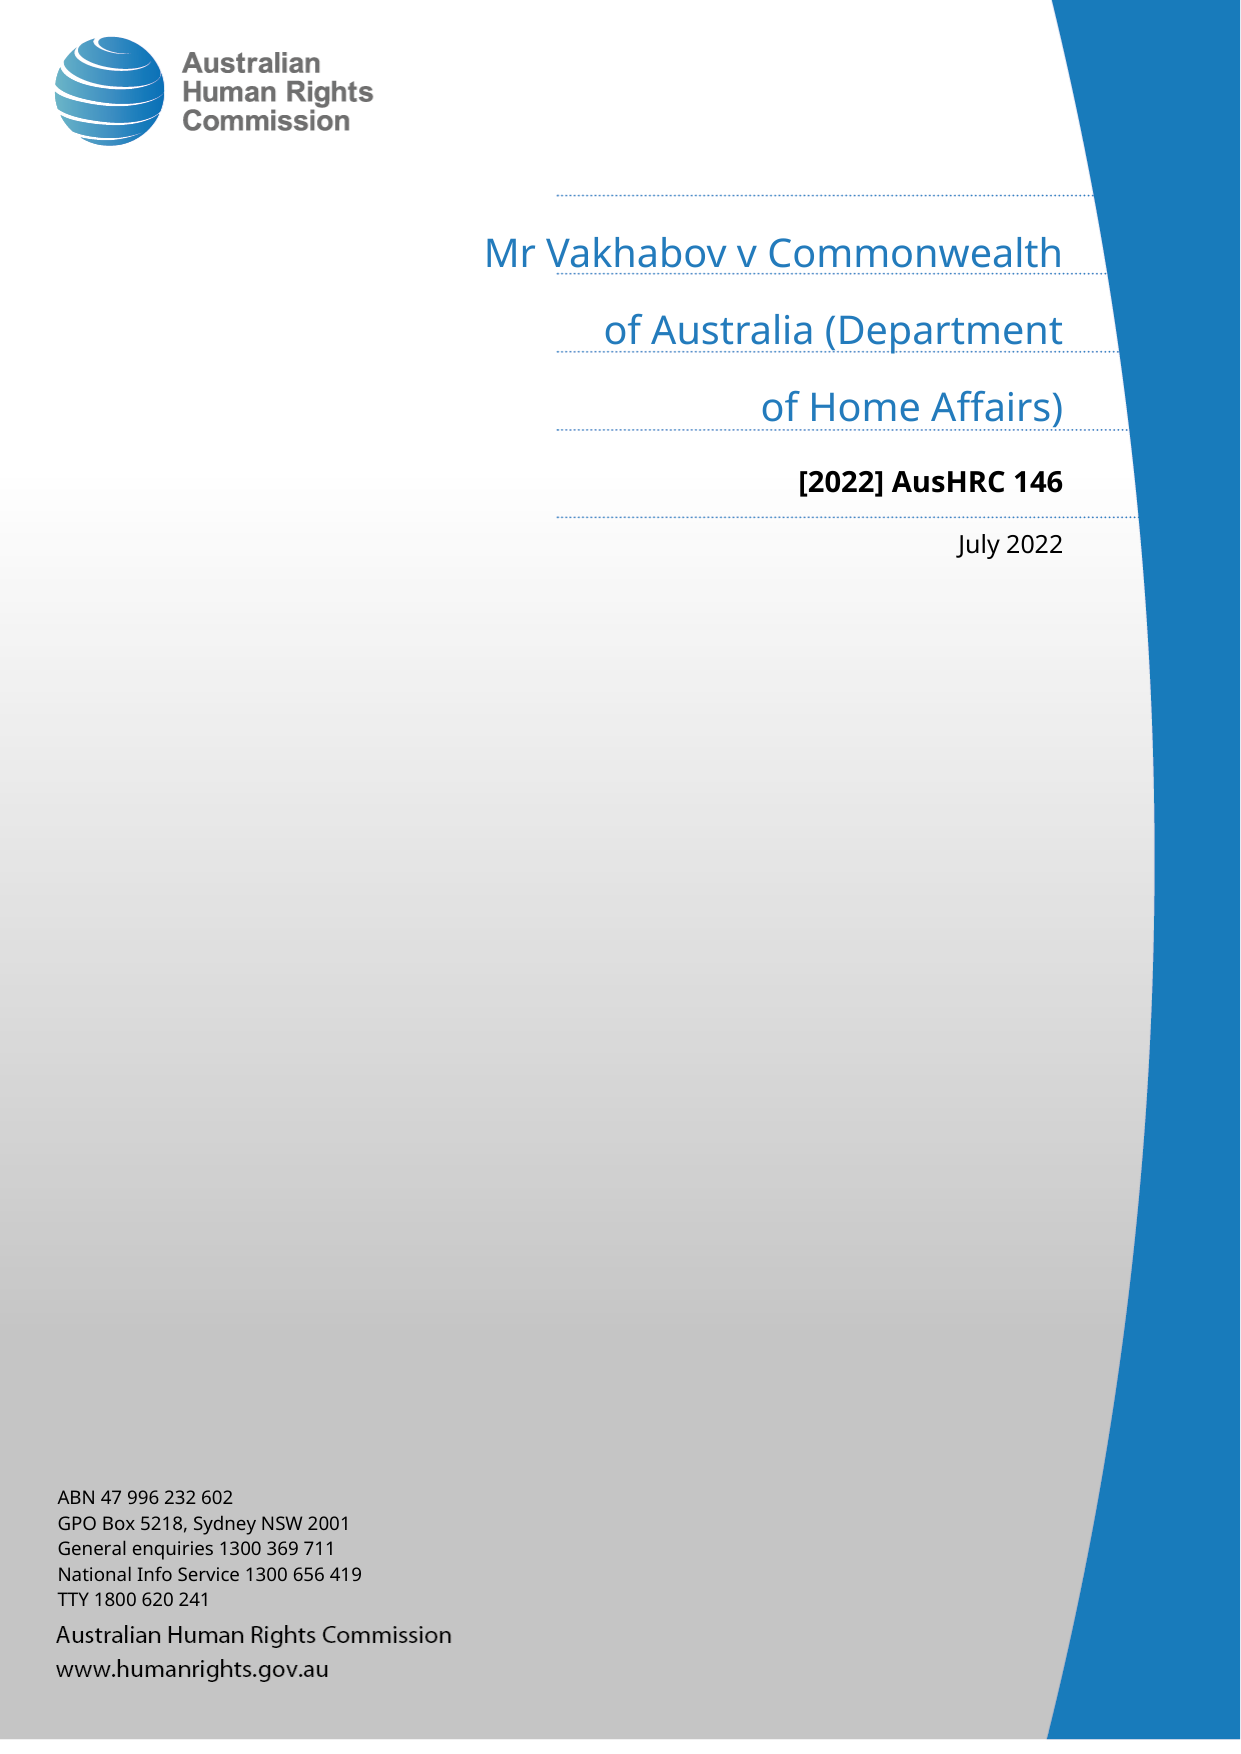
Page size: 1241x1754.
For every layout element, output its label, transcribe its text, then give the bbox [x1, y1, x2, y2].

title Mr Vakhabov v Commonwealth [148, 205, 1063, 282]
title of Home Affairs) [148, 359, 1063, 437]
text [2022] AusHRC 146 [148, 462, 1063, 501]
picture [0, 0, 1241, 1754]
title of Australia (Department [148, 282, 1063, 359]
text July 2022 [148, 526, 1063, 560]
